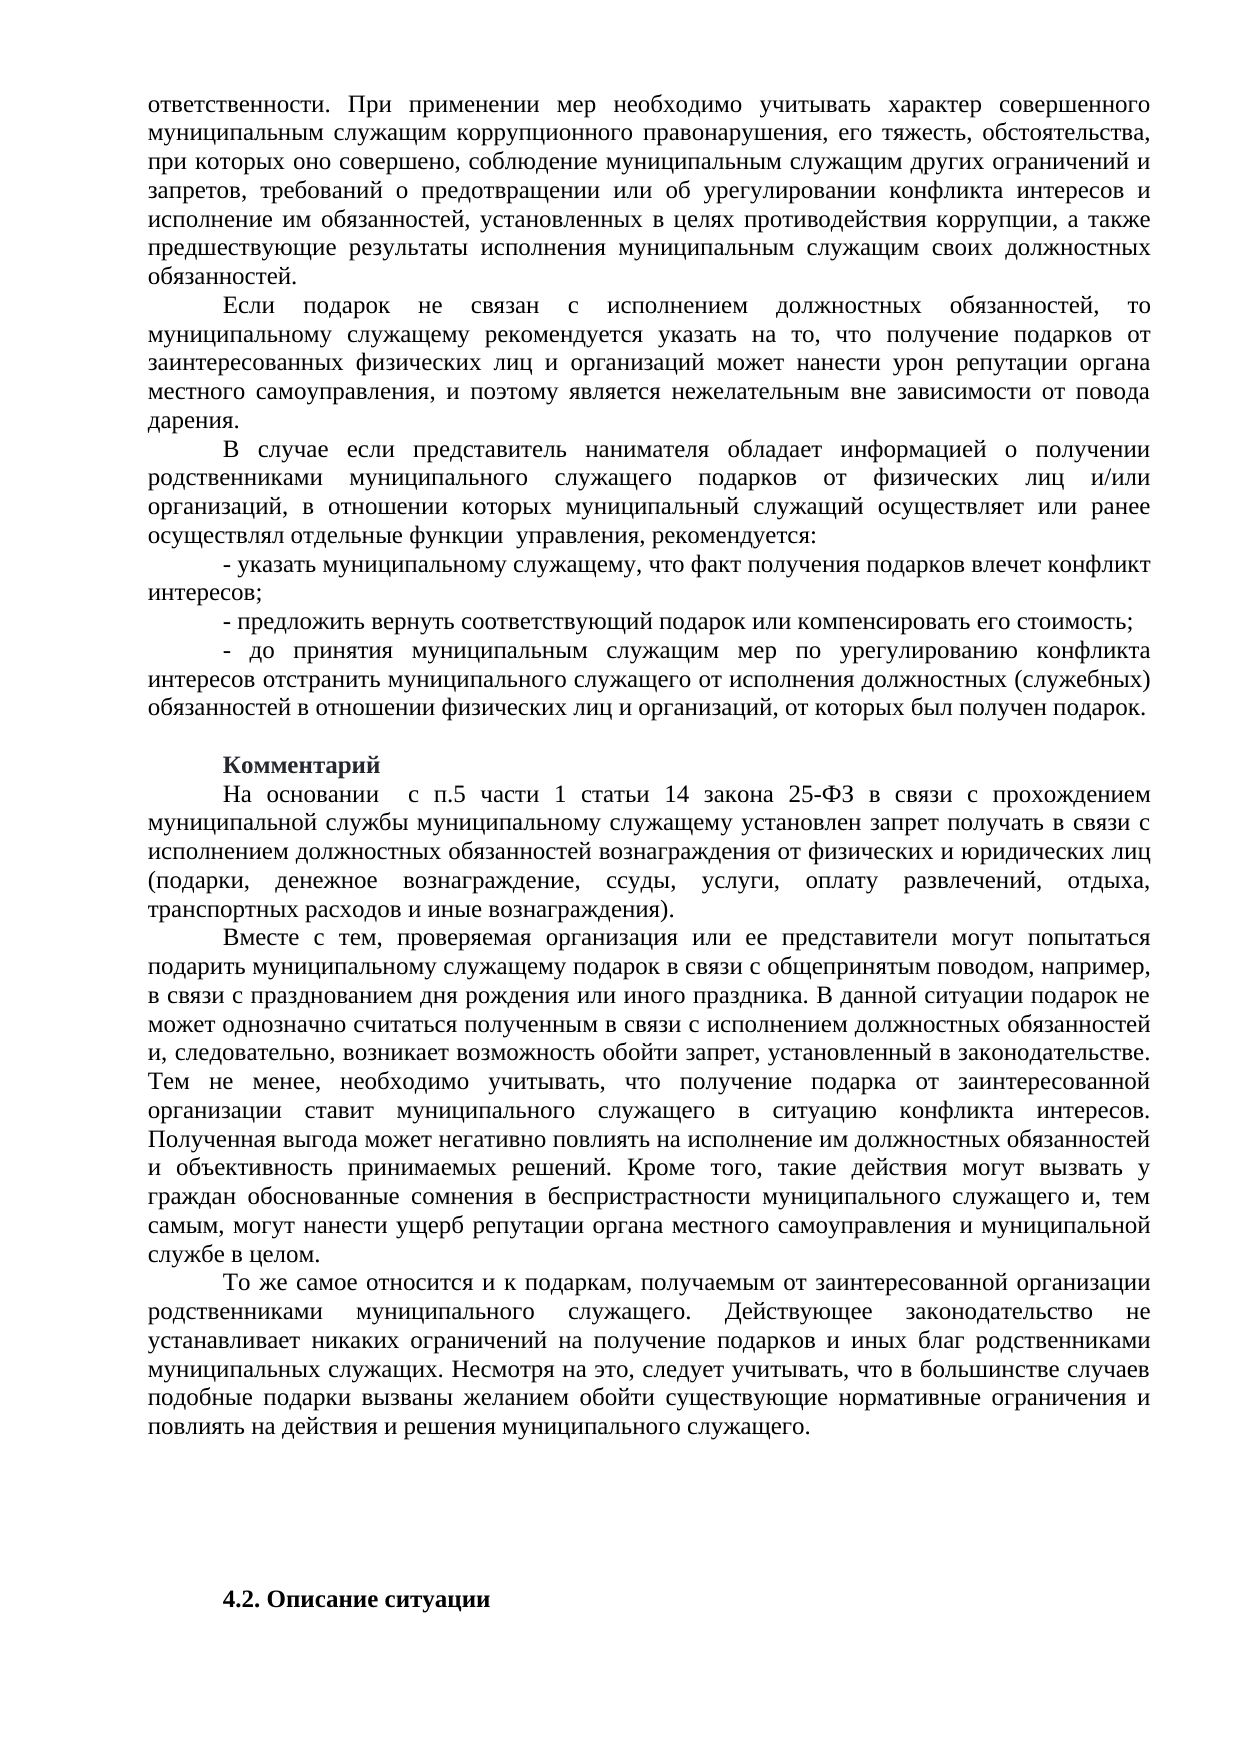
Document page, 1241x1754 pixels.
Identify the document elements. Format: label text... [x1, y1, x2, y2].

text - до принятия муниципальным служащим мер по урегулированию конфликта интересов отстранить муниципального служащего от исполнения должностных (служебных) обязанностей в отношении физических лиц и организаций, от которых был получен подарок. [148, 635, 1152, 721]
text На основании с п.5 части 1 статьи 14 закона 25-ФЗ в связи с прохождением муниципальной службы муниципальному служащему установлен запрет получать в связи с исполнением должностных обязанностей вознаграждения от физических и юридических лиц (подарки, денежное вознаграждение, ссуды, услуги, оплату развлечений, отдыха, транспортных расходов и иные вознаграждения). [148, 779, 1152, 922]
text Если подарок не связан с исполнением должностных обязанностей, то муниципальному служащему рекомендуется указать на то, что получение подарков от заинтересованных физических лиц и организаций может нанести урон репутации органа местного самоуправления, и поэтому является нежелательным вне зависимости от повода дарения. [148, 290, 1152, 434]
text 4.2. Описание ситуации [148, 1584, 1152, 1612]
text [148, 89, 1152, 290]
text В случае если представитель нанимателя обладает информацией о получении родственниками муниципального служащего подарков от физических лиц и/или организаций, в отношении которых муниципальный служащий осуществляет или ранее осуществлял отдельные функции управления, рекомендуется: [148, 434, 1152, 549]
text То же самое относится и к подаркам, получаемым от заинтересованной организации родственниками муниципального служащего. Действующее законодательство не устанавливает никаких ограничений на получение подарков и иных благ родственниками муниципальных служащих. Несмотря на это, следует учитывать, что в большинстве случаев подобные подарки вызваны желанием обойти существующие нормативные ограничения и повлиять на действия и решения муниципального служащего. [148, 1267, 1152, 1440]
text Комментарий [148, 750, 1152, 779]
text - указать муниципальному служащему, что факт получения подарков влечет конфликт интересов; [148, 549, 1152, 606]
text Вместе с тем, проверяемая организация или ее представители могут попытаться подарить муниципальному служащему подарок в связи с общепринятым поводом, например, в связи с празднованием дня рождения или иного праздника. В данной ситуации подарок не может однозначно считаться полученным в связи с исполнением должностных обязанностей и, следовательно, возникает возможность обойти запрет, установленный в законодательстве. Тем не менее, необходимо учитывать, что получение подарка от заинтересованной организации ставит муниципального служащего в ситуацию конфликта интересов. Полученная выгода может негативно повлиять на исполнение им должностных обязанностей и объективность принимаемых решений. Кроме того, такие действия могут вызвать у граждан обоснованные сомнения в беспристрастности муниципального служащего и, тем самым, могут нанести ущерб репутации органа местного самоуправления и муниципальной службе в целом. [148, 922, 1152, 1267]
text - предложить вернуть соответствующий подарок или компенсировать его стоимость; [148, 606, 1152, 635]
